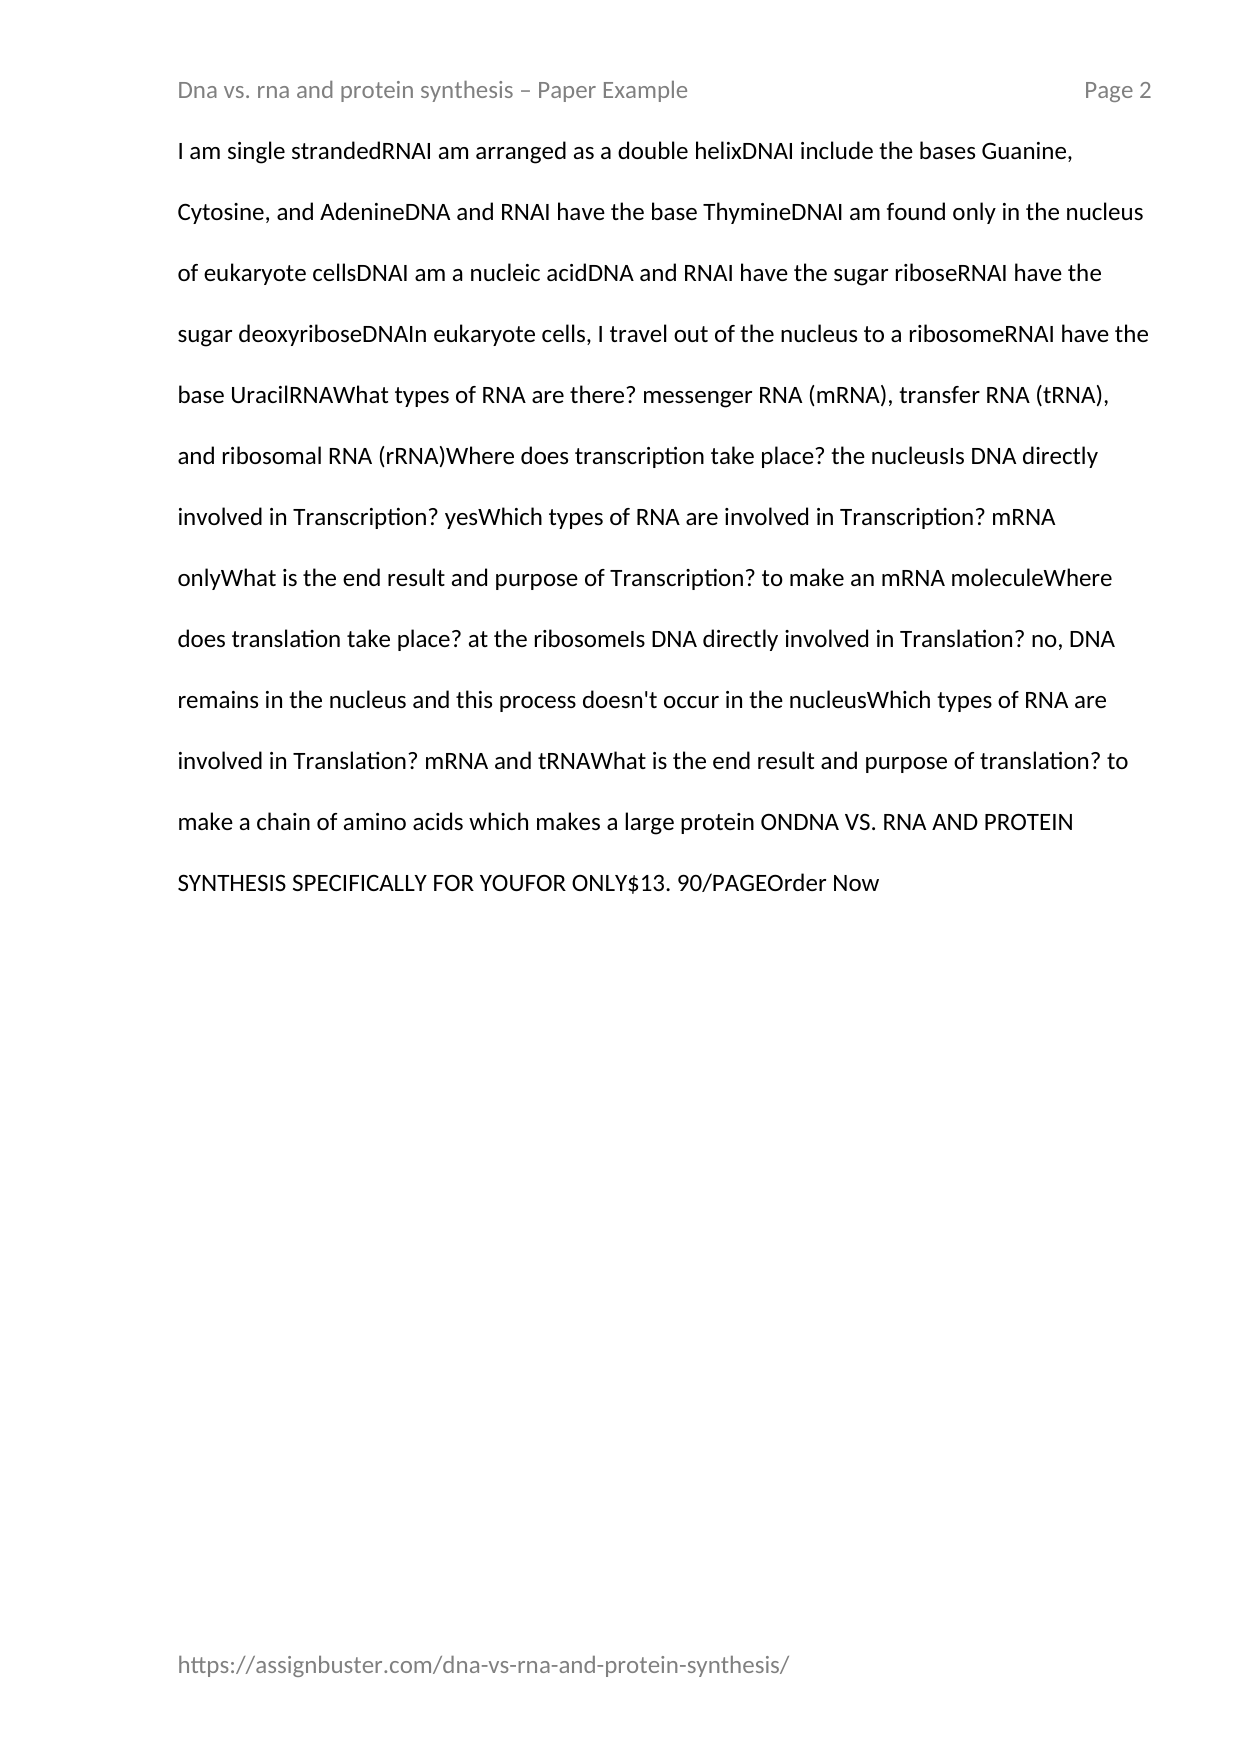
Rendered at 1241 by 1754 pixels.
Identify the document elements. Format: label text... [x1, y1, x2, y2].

text I am single strandedRNAI am arranged as a double helixDNAI include the bases Guanine, Cytosine, and AdenineDNA and RNAI have the base ThymineDNAI am found only in the nucleus of eukaryote cellsDNAI am a nucleic acidDNA and RNAI have the sugar riboseRNAI have the sugar deoxyriboseDNAIn eukaryote cells, I travel out of the nucleus to a ribosomeRNAI have the base UracilRNAWhat types of RNA are there? messenger RNA (mRNA), transfer RNA (tRNA), and ribosomal RNA (rRNA)Where does transcription take place? the nucleusIs DNA directly involved in Transcription? yesWhich types of RNA are involved in Transcription? mRNA onlyWhat is the end result and purpose of Transcription? to make an mRNA moleculeWhere does translation take place? at the ribosomeIs DNA directly involved in Translation? no, DNA remains in the nucleus and this process doesn't occur in the nucleusWhich types of RNA are involved in Translation? mRNA and tRNAWhat is the end result and purpose of translation? to make a chain of amino acids which makes a large protein ONDNA VS. RNA AND PROTEIN SYNTHESIS SPECIFICALLY FOR YOUFOR ONLY$13. 90/PAGEOrder Now [177, 135, 1152, 898]
